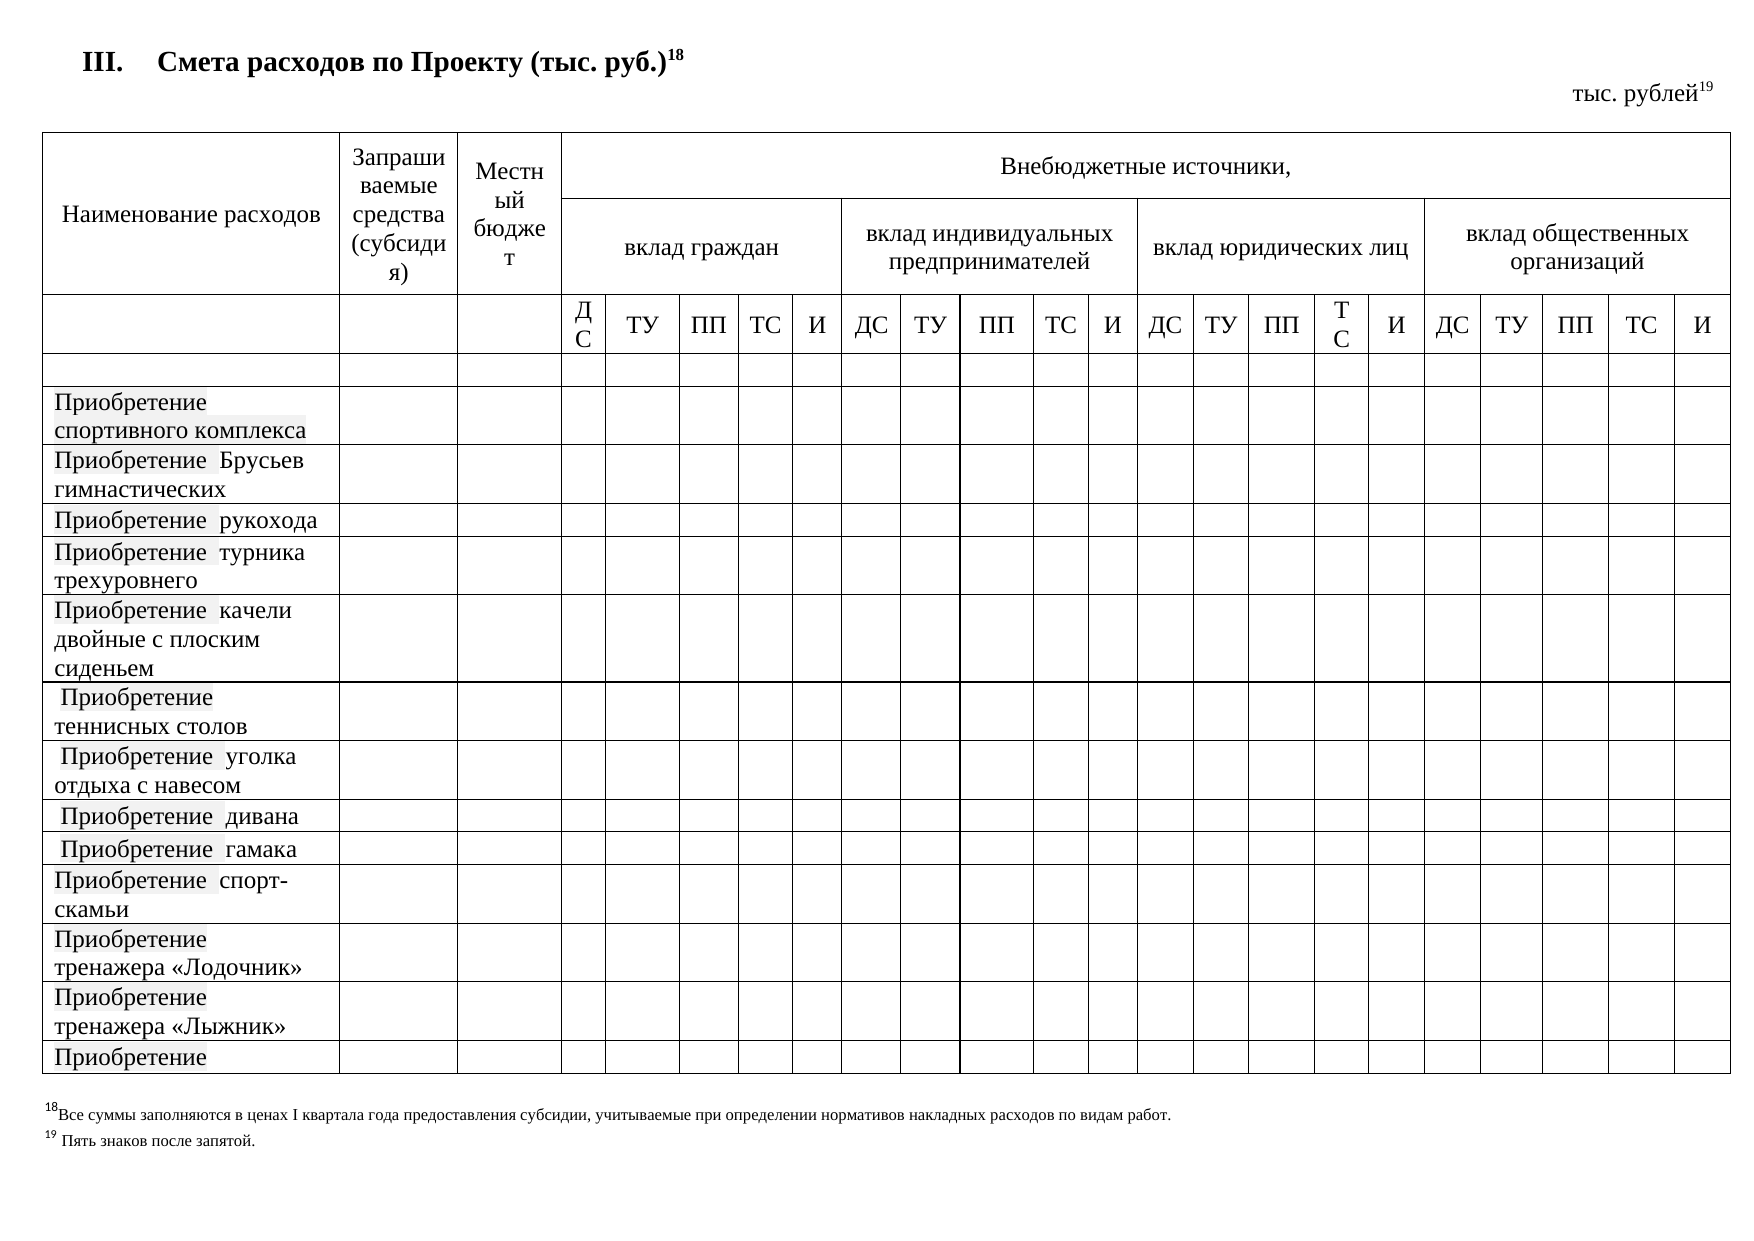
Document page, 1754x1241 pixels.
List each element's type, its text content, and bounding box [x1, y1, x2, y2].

table_cell [1425, 683, 1480, 740]
table_cell [842, 832, 900, 864]
table_cell [1315, 800, 1368, 831]
table_cell [562, 832, 605, 864]
table_cell Приобретение спорт-скамьи [43, 865, 339, 923]
table_cell [680, 924, 738, 981]
table_cell [340, 295, 457, 353]
table_cell [901, 924, 959, 981]
table_cell [739, 354, 792, 386]
table_cell [739, 537, 792, 594]
table_cell [1425, 741, 1480, 798]
table_cell [458, 295, 561, 353]
table_cell [1249, 537, 1314, 594]
table_cell [901, 741, 959, 798]
table_cell [793, 595, 841, 681]
table_cell [1481, 1041, 1542, 1072]
table_cell [1675, 387, 1730, 444]
table_cell [606, 741, 679, 798]
table_cell [842, 537, 900, 594]
table_cell [1481, 595, 1542, 681]
table_cell [680, 504, 738, 536]
table_cell [458, 683, 561, 740]
table_cell [961, 387, 1033, 444]
table_cell [901, 832, 959, 864]
table_cell [340, 445, 457, 503]
table_cell [901, 504, 959, 536]
table_cell [1315, 683, 1368, 740]
table_cell [606, 387, 679, 444]
table_cell [1249, 387, 1314, 444]
table_cell вклад юридических лиц [1138, 199, 1424, 294]
table_cell [1543, 832, 1608, 864]
table_cell [1138, 354, 1193, 386]
table_cell [340, 683, 457, 740]
table_cell [1543, 1041, 1608, 1072]
table_cell [1249, 445, 1314, 503]
table_cell [458, 1041, 561, 1072]
table_cell [1138, 504, 1193, 536]
table_cell [458, 741, 561, 798]
table_cell [739, 387, 792, 444]
table_cell [1249, 924, 1314, 981]
table_cell [1194, 504, 1248, 536]
table_cell [961, 865, 1033, 923]
table_cell [1543, 504, 1608, 536]
table_cell [340, 537, 457, 594]
table_cell [562, 445, 605, 503]
table_cell Приобретение турника трехуровнего [43, 537, 339, 594]
table_header Наименование расходов [43, 133, 339, 294]
table_cell [1675, 504, 1730, 536]
table_cell [1089, 1041, 1137, 1072]
table_cell [961, 354, 1033, 386]
table_cell ДС [842, 295, 900, 353]
table_cell [739, 1041, 792, 1072]
table_cell [793, 683, 841, 740]
table_cell [793, 354, 841, 386]
table_cell ДС [1425, 295, 1480, 353]
table_cell [1089, 504, 1137, 536]
table_cell [1369, 445, 1424, 503]
table_cell Приобретение уголка отдыха с навесом [43, 741, 339, 798]
table_cell [1089, 982, 1137, 1040]
table_cell [1543, 683, 1608, 740]
table_cell [842, 354, 900, 386]
table_cell [842, 865, 900, 923]
table_cell ТУ [901, 295, 959, 353]
table_cell [340, 800, 457, 831]
table_cell ПП [1249, 295, 1314, 353]
table_cell [458, 595, 561, 681]
table_cell Приобретение спортивного комплекса [207, 387, 339, 444]
table_cell [1481, 924, 1542, 981]
table_cell [340, 595, 457, 681]
table_cell [901, 800, 959, 831]
table_cell [793, 504, 841, 536]
table_header Запрашиваемые средства (субсидия) [340, 133, 457, 294]
table_cell [1089, 683, 1137, 740]
table_cell [1034, 832, 1088, 864]
table_cell [1543, 595, 1608, 681]
table_cell [1369, 832, 1424, 864]
text тыс. рублей [82, 78, 1713, 107]
table_cell [793, 924, 841, 981]
table_cell вклад индивидуальных предпринимателей [842, 199, 1137, 294]
table_cell [1138, 387, 1193, 444]
table_cell [606, 445, 679, 503]
table_cell [1034, 800, 1088, 831]
table_cell [1249, 800, 1314, 831]
table_cell [1425, 354, 1480, 386]
table_cell [1315, 865, 1368, 923]
table_cell [1369, 982, 1424, 1040]
table_cell [1609, 924, 1674, 981]
table_cell [961, 982, 1033, 1040]
table_cell [793, 741, 841, 798]
table_cell [793, 800, 841, 831]
table_cell [793, 445, 841, 503]
table_cell [458, 800, 561, 831]
table_cell [1675, 800, 1730, 831]
table_cell [562, 595, 605, 681]
table_cell [793, 537, 841, 594]
table_cell [606, 354, 679, 386]
table_cell [1315, 832, 1368, 864]
table_cell [606, 683, 679, 740]
table_cell [1138, 445, 1193, 503]
table_cell [1675, 445, 1730, 503]
table_cell [1315, 445, 1368, 503]
table_cell [680, 1041, 738, 1072]
table_cell [1194, 387, 1248, 444]
table_cell [1194, 741, 1248, 798]
table_cell [340, 354, 457, 386]
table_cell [43, 1041, 339, 1072]
table_cell [901, 1041, 959, 1072]
table_cell [901, 387, 959, 444]
table_cell [1249, 982, 1314, 1040]
table_cell [680, 982, 738, 1040]
table_cell [1675, 595, 1730, 681]
table_cell [1034, 865, 1088, 923]
table_cell [340, 1041, 457, 1072]
table_cell [340, 504, 457, 536]
table_cell [1194, 865, 1248, 923]
table_cell [680, 595, 738, 681]
table_cell [1315, 504, 1368, 536]
table_cell [1675, 537, 1730, 594]
table_cell [680, 387, 738, 444]
table_cell [793, 865, 841, 923]
table_cell [1481, 800, 1542, 831]
table_cell [1481, 537, 1542, 594]
table_cell [458, 865, 561, 923]
table_cell Приобретение тренажера «Лыжник» [43, 982, 339, 1040]
table_cell [1034, 387, 1088, 444]
table_cell [1089, 387, 1137, 444]
table_cell [1425, 504, 1480, 536]
table_cell Приобретение рукохода [43, 504, 339, 536]
table_cell [1481, 832, 1542, 864]
table_cell Приобретение дивана [43, 800, 339, 831]
table_cell [680, 683, 738, 740]
table_cell [1089, 595, 1137, 681]
table_cell [1315, 741, 1368, 798]
table_cell [1481, 982, 1542, 1040]
table_cell ПП [1543, 295, 1608, 353]
table_cell [606, 537, 679, 594]
table_cell [1249, 832, 1314, 864]
table_cell ТС [1034, 295, 1088, 353]
table_cell [1369, 800, 1424, 831]
table_cell [901, 537, 959, 594]
table_cell И [1089, 295, 1137, 353]
table_cell ТУ [1481, 295, 1542, 353]
table_cell [1034, 445, 1088, 503]
table_cell [340, 832, 457, 864]
table_cell [43, 295, 339, 353]
table_cell [1194, 445, 1248, 503]
table_cell ПП [961, 295, 1033, 353]
table_cell [739, 865, 792, 923]
table_cell [1481, 354, 1542, 386]
table_cell [1369, 865, 1424, 923]
table_cell ТС [1609, 295, 1674, 353]
table_cell [842, 924, 900, 981]
table_cell [1369, 741, 1424, 798]
table_cell [1034, 924, 1088, 981]
table_cell ДС [562, 295, 605, 353]
table_cell [1425, 595, 1480, 681]
table_cell [1609, 832, 1674, 864]
table_cell [1138, 1041, 1193, 1072]
table_cell [739, 982, 792, 1040]
table_cell Приобретение тренажера «Лодочник» [43, 924, 339, 981]
table_cell [1315, 354, 1368, 386]
table_cell [1034, 683, 1088, 740]
table_cell [680, 865, 738, 923]
table_cell [961, 445, 1033, 503]
table_cell [1369, 504, 1424, 536]
table_cell [458, 832, 561, 864]
table_cell [1315, 982, 1368, 1040]
table_cell [43, 354, 339, 386]
table_cell [1425, 387, 1480, 444]
table_cell [1481, 445, 1542, 503]
table_cell [1194, 982, 1248, 1040]
table_cell [1425, 924, 1480, 981]
table_cell [1425, 865, 1480, 923]
table_cell ТУ [1194, 295, 1248, 353]
table_cell [562, 741, 605, 798]
table_cell [1138, 595, 1193, 681]
table_cell [1543, 865, 1608, 923]
table_cell [1034, 595, 1088, 681]
table_cell [1609, 354, 1674, 386]
table_cell [1675, 354, 1730, 386]
table_cell [562, 354, 605, 386]
table_cell [458, 445, 561, 503]
table_cell [961, 832, 1033, 864]
table_cell [1138, 865, 1193, 923]
table_cell [1089, 800, 1137, 831]
table_cell [562, 800, 605, 831]
table_cell [1034, 354, 1088, 386]
table_cell [1543, 445, 1608, 503]
table_cell Приобретение гамака [43, 832, 339, 864]
table_cell [1543, 982, 1608, 1040]
table_cell [1194, 1041, 1248, 1072]
table_cell ТС [739, 295, 792, 353]
table_cell [1194, 832, 1248, 864]
table_cell [793, 832, 841, 864]
table_cell [1249, 595, 1314, 681]
table_cell [739, 595, 792, 681]
table_cell ТС [1315, 295, 1368, 353]
table_cell [1194, 683, 1248, 740]
table_cell [1138, 741, 1193, 798]
table_cell [961, 1041, 1033, 1072]
table_cell Приобретение теннисных столов [43, 683, 339, 740]
table_cell [1089, 354, 1137, 386]
table_cell [1481, 683, 1542, 740]
table_cell [1609, 595, 1674, 681]
table_cell [1315, 1041, 1368, 1072]
table_cell [606, 1041, 679, 1072]
table_cell [901, 354, 959, 386]
table_cell [562, 537, 605, 594]
table_cell [562, 865, 605, 923]
table_cell [340, 924, 457, 981]
table_cell [961, 800, 1033, 831]
table_cell [1249, 1041, 1314, 1072]
table_cell [1194, 800, 1248, 831]
table_cell [1194, 354, 1248, 386]
table_cell [1609, 504, 1674, 536]
table_cell [842, 982, 900, 1040]
table_cell [680, 537, 738, 594]
table_header Местный бюджет [458, 133, 561, 294]
table_cell [739, 924, 792, 981]
table_cell [606, 865, 679, 923]
table_cell [1675, 832, 1730, 864]
table_cell [1609, 387, 1674, 444]
table_cell [1138, 982, 1193, 1040]
table_cell [739, 504, 792, 536]
table_cell Приобретение качели двойные с плоским сиденьем [43, 595, 339, 681]
table_cell [1481, 504, 1542, 536]
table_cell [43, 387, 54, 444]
table_cell ДС [1138, 295, 1193, 353]
table_cell [1315, 595, 1368, 681]
table_cell [1425, 800, 1480, 831]
table_cell [901, 982, 959, 1040]
table_cell [1425, 445, 1480, 503]
table_header Внебюджетные источники, [562, 133, 1730, 197]
table_cell [961, 741, 1033, 798]
table_cell [1369, 354, 1424, 386]
table_cell [1609, 982, 1674, 1040]
table_cell [1194, 537, 1248, 594]
table_cell [793, 387, 841, 444]
table_cell [961, 924, 1033, 981]
table_cell [606, 832, 679, 864]
table_cell [1089, 924, 1137, 981]
table_cell [680, 832, 738, 864]
table_cell [606, 595, 679, 681]
table_cell [1675, 982, 1730, 1040]
table_cell [1369, 924, 1424, 981]
table_cell [739, 832, 792, 864]
table_cell [1609, 741, 1674, 798]
table_cell [1425, 982, 1480, 1040]
table_cell [1609, 445, 1674, 503]
table_cell [562, 1041, 605, 1072]
table_cell [739, 445, 792, 503]
table_cell [1249, 683, 1314, 740]
table_cell [1609, 1041, 1674, 1072]
table_cell [1425, 537, 1480, 594]
table_cell [1543, 354, 1608, 386]
table_cell [1425, 1041, 1480, 1072]
table_cell [1609, 683, 1674, 740]
table_cell [1609, 800, 1674, 831]
table_cell И [793, 295, 841, 353]
table_cell [1034, 741, 1088, 798]
table_cell [1194, 924, 1248, 981]
table_cell [961, 683, 1033, 740]
table_cell [606, 504, 679, 536]
table_cell [562, 387, 605, 444]
table_cell [340, 741, 457, 798]
table_cell [1138, 832, 1193, 864]
table_cell [1249, 354, 1314, 386]
table_cell [1675, 924, 1730, 981]
table_cell [680, 741, 738, 798]
table_cell [1543, 387, 1608, 444]
table_cell [458, 982, 561, 1040]
table_cell [458, 387, 561, 444]
table_cell [1425, 832, 1480, 864]
table_cell [842, 387, 900, 444]
table_cell [1369, 683, 1424, 740]
table_cell [1138, 800, 1193, 831]
table_cell [1249, 865, 1314, 923]
table_cell [842, 504, 900, 536]
table_cell Приобретение Брусьев гимнастических [43, 445, 339, 503]
table_cell [1315, 924, 1368, 981]
table_cell [1194, 595, 1248, 681]
table_cell [458, 924, 561, 981]
table_cell [1609, 537, 1674, 594]
table_cell [1315, 387, 1368, 444]
table_cell [739, 683, 792, 740]
table_cell [1034, 504, 1088, 536]
table_cell [458, 537, 561, 594]
table_cell [842, 741, 900, 798]
table_cell [793, 1041, 841, 1072]
table_cell ПП [680, 295, 738, 353]
table_cell [1543, 537, 1608, 594]
table_cell [1369, 537, 1424, 594]
table_cell [680, 800, 738, 831]
table_cell [1609, 865, 1674, 923]
table_cell [961, 595, 1033, 681]
list Смета расходов по Проекту (тыс. руб.) [82, 44, 1668, 78]
table_cell [1481, 865, 1542, 923]
table_cell [842, 800, 900, 831]
table_cell [606, 800, 679, 831]
table_cell вклад общественных организаций [1425, 199, 1730, 294]
table_cell [1369, 387, 1424, 444]
table_cell [458, 354, 561, 386]
table_cell [961, 504, 1033, 536]
table_cell [562, 982, 605, 1040]
table_cell [1543, 924, 1608, 981]
table_cell [1543, 800, 1608, 831]
table_cell вклад граждан [562, 199, 841, 294]
table_cell [340, 387, 457, 444]
table_cell [842, 595, 900, 681]
table_cell [739, 741, 792, 798]
table_cell [1675, 865, 1730, 923]
table_cell [458, 504, 561, 536]
table_cell [1089, 865, 1137, 923]
table_cell [606, 924, 679, 981]
table_cell [1675, 1041, 1730, 1072]
table_cell [1034, 537, 1088, 594]
table_cell [1138, 537, 1193, 594]
table_cell [1315, 537, 1368, 594]
table_cell [1675, 741, 1730, 798]
table_cell [901, 445, 959, 503]
table_cell [562, 924, 605, 981]
table_cell [1089, 832, 1137, 864]
table_cell [1543, 741, 1608, 798]
table_cell [793, 982, 841, 1040]
table_cell [1138, 683, 1193, 740]
table_cell [680, 354, 738, 386]
table_cell [1249, 741, 1314, 798]
table_cell [961, 537, 1033, 594]
table_cell [842, 1041, 900, 1072]
table_cell [1138, 924, 1193, 981]
table_cell [1481, 741, 1542, 798]
table_cell [901, 683, 959, 740]
table_cell [1089, 537, 1137, 594]
table_cell ТУ [606, 295, 679, 353]
table_cell [340, 982, 457, 1040]
table_cell [680, 445, 738, 503]
table_cell [1034, 1041, 1088, 1072]
table_cell И [1675, 295, 1730, 353]
table_cell И [1369, 295, 1424, 353]
table_cell [1089, 445, 1137, 503]
table_cell [606, 982, 679, 1040]
table_cell [901, 595, 959, 681]
table_cell [901, 865, 959, 923]
table_cell [1369, 595, 1424, 681]
table_cell [1034, 982, 1088, 1040]
table_cell [1675, 683, 1730, 740]
table_cell [842, 445, 900, 503]
table_cell [842, 683, 900, 740]
table_cell [562, 504, 605, 536]
table_cell [1249, 504, 1314, 536]
table_cell [1369, 1041, 1424, 1072]
table_cell [340, 865, 457, 923]
table_cell [1089, 741, 1137, 798]
table_cell [739, 800, 792, 831]
table_cell [1481, 387, 1542, 444]
table_cell [562, 683, 605, 740]
